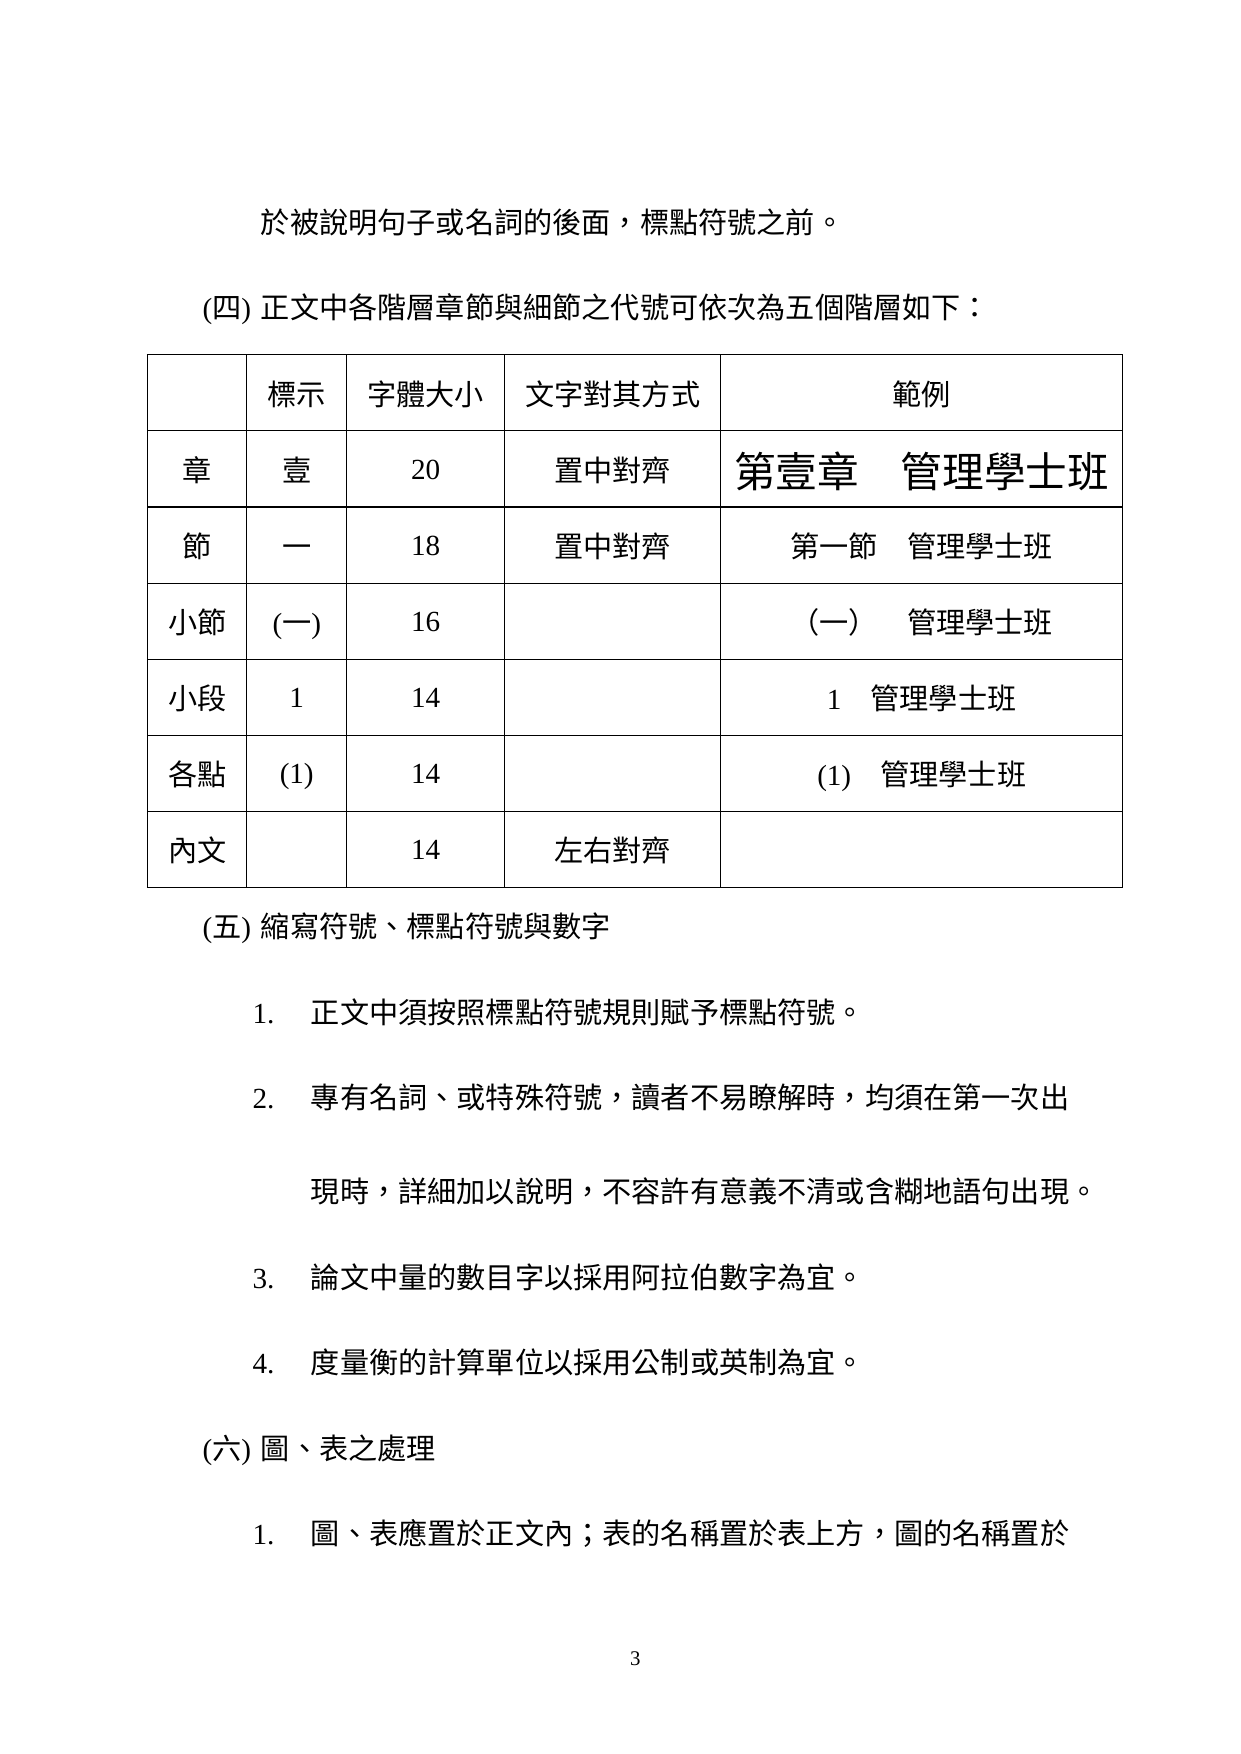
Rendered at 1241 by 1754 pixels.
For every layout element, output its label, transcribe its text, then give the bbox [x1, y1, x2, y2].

table_cell 小節 [148, 584, 246, 658]
table_cell [505, 660, 720, 734]
table_cell 第壹章 管理學士班 [721, 431, 1122, 506]
table_header 標示 [247, 355, 346, 430]
table_cell [721, 812, 1122, 887]
table_cell 14 [347, 812, 504, 887]
table_cell [505, 584, 720, 658]
table_cell 16 [347, 584, 504, 658]
table_cell 壹 [247, 431, 346, 506]
table_header 文字對其方式 [505, 355, 720, 430]
table_header 字體大小 [347, 355, 504, 430]
table_cell 18 [347, 508, 504, 582]
list 正文中須按照標點符號規則賦予標點符號。 [252, 973, 1092, 1048]
list 圖、表之處理 [202, 1409, 1092, 1484]
table_cell （一） 管理學士班 [721, 584, 1122, 658]
table_cell 1 管理學士班 [721, 660, 1122, 734]
list 論文中量的數目字以採用阿拉伯數字為宜。 [252, 1238, 1092, 1313]
table_cell 一 [247, 508, 346, 582]
table_cell 置中對齊 [505, 508, 720, 582]
list 專有名詞、或特殊符號，讀者不易瞭解時，均須在第一次出現時，詳細加以說明，不容許有意義不清或含糊地語句出現。 [252, 1059, 1092, 1227]
table_cell [247, 812, 346, 887]
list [252, 1494, 1092, 1569]
table_cell 14 [347, 736, 504, 811]
table_cell (一) [247, 584, 346, 658]
list 正文中各階層章節與細節之代號可依次為五個階層如下： [202, 269, 1092, 344]
table_cell 各點 [148, 736, 246, 811]
table_cell 第一節 管理學士班 [721, 508, 1122, 582]
table_cell 節 [148, 508, 246, 582]
table_header 範例 [721, 355, 1122, 430]
list 縮寫符號、標點符號與數字 [202, 888, 1092, 963]
table_cell 內文 [148, 812, 246, 887]
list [202, 183, 1092, 258]
table_header [148, 355, 246, 430]
list 度量衡的計算單位以採用公制或英制為宜。 [252, 1323, 1092, 1398]
table_cell 小段 [148, 660, 246, 734]
table_cell 左右對齊 [505, 812, 720, 887]
table_cell 1 [247, 660, 346, 734]
table_cell (1) 管理學士班 [721, 736, 1122, 811]
table_cell 置中對齊 [505, 431, 720, 506]
table_cell [505, 736, 720, 811]
table_cell 20 [347, 431, 504, 506]
table_cell 14 [347, 660, 504, 734]
table_cell 章 [148, 431, 246, 506]
table_cell (1) [247, 736, 346, 811]
